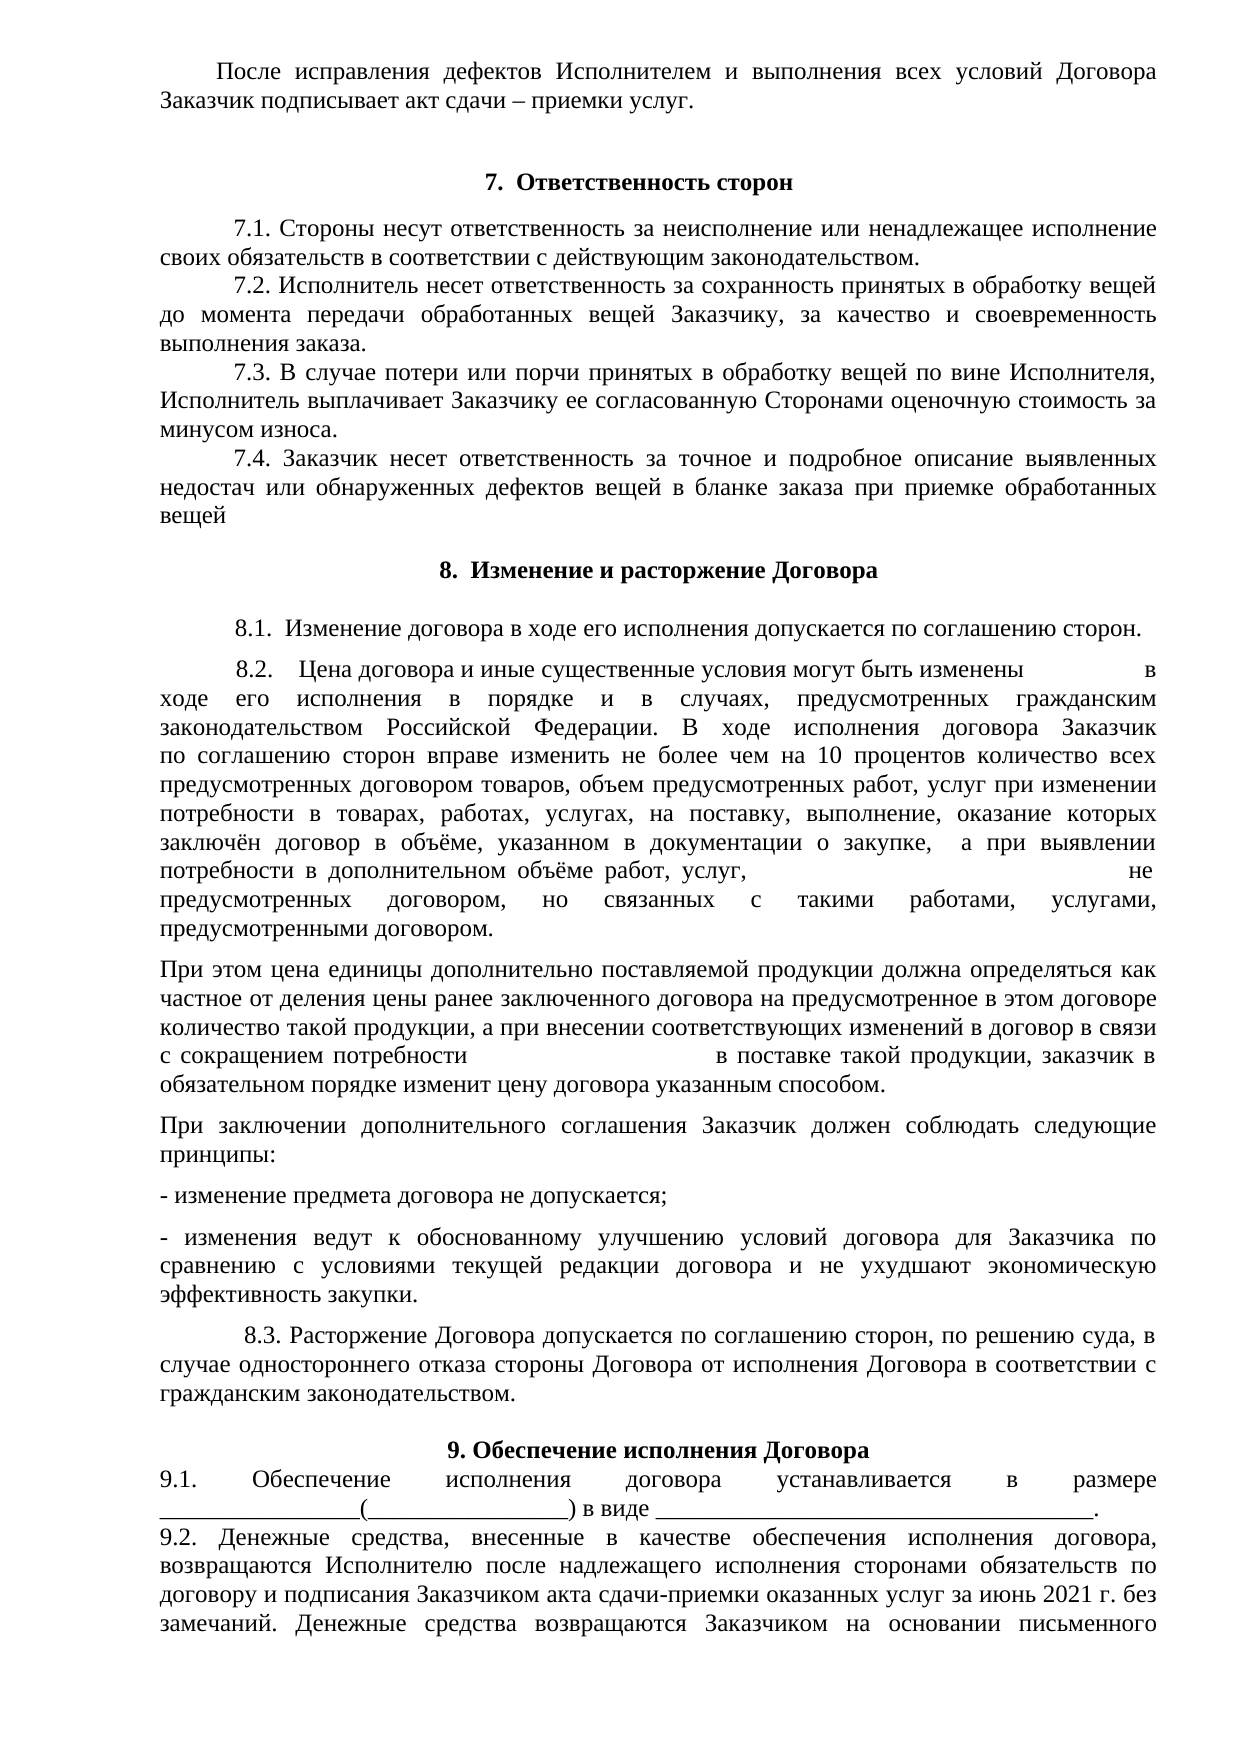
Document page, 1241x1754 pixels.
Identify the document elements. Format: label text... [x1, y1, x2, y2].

text 7.2. Исполнитель несет ответственность за сохранность принятых в обработку вещей до момента передачи обработанных вещей Заказчику, за качество и своевременность выполнения заказа. [159, 270, 1157, 357]
text 7.4. Заказчик несет ответственность за точное и подробное описание выявленных недостач или обнаруженных дефектов вещей в бланке заказа при приемке обработанных вещей [159, 443, 1157, 529]
text 9. Обеспечение исполнения Договора [159, 1436, 1157, 1464]
text 7.3. В случае потери или порчи принятых в обработку вещей по вине Исполнителя, Исполнитель выплачивает Заказчику ее согласованную Сторонами оценочную стоимость за минусом износа. [159, 357, 1157, 443]
text - изменение предмета договора не допускается; [159, 1181, 1157, 1209]
text 9.1. Обеспечение исполнения договора устанавливается в размере ________________(________________) в виде ___________________________________. [159, 1464, 1157, 1522]
text - изменения ведут к обоснованному улучшению условий договора для Заказчика по сравнению с условиями текущей редакции договора и не ухудшают экономическую эффективность закупки. [159, 1222, 1157, 1308]
text 7. Ответственность сторон [159, 167, 1157, 196]
text При этом цена единицы дополнительно поставляемой продукции должна определяться как частное от деления цены ранее заключенного договора на предусмотренное в этом договоре количество такой продукции, а при внесении соответствующих изменений в договор в связи с сокращением потребности в поставке такой продукции, заказчик в обязательном порядке изменит цену договора указанным способом. [159, 954, 1157, 1098]
text После исправления дефектов Исполнителем и выполнения всех условий Договора Заказчик подписывает акт сдачи – приемки услуг. [159, 56, 1157, 114]
text 8.2. Цена договора и иные существенные условия могут быть изменены в ходе его исполнения в порядке и в случаях, предусмотренных гражданским законодательством Российской Федерации. В ходе исполнения договора Заказчик по соглашению сторон вправе изменить не более чем на 10 процентов количество всех предусмотренных договором товаров, объем предусмотренных работ, услуг при изменении потребности в товарах, работах, услугах, на поставку, выполнение, оказание которых заключён договор в объёме, указанном в документации о закупке, а при выявлении потребности в дополнительном объёме работ, услуг, не предусмотренных договором, но связанных с такими работами, услугами, предусмотренными договором. [159, 654, 1157, 942]
text При заключении дополнительного соглашения Заказчик должен соблюдать следующие принципы: [159, 1111, 1157, 1168]
text 8. Изменение и расторжение Договора [159, 556, 1157, 584]
text 8.1. Изменение договора в ходе его исполнения допускается по соглашению сторон. [159, 613, 1157, 642]
text 7.1. Стороны несут ответственность за неисполнение или ненадлежащее исполнение своих обязательств в соответствии с действующим законодательством. [159, 213, 1157, 270]
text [159, 1522, 1157, 1637]
text 8.3. Расторжение Договора допускается по соглашению сторон, по решению суда, в случае одностороннего отказа стороны Договора от исполнения Договора в соответствии с гражданским законодательством. [159, 1321, 1157, 1407]
